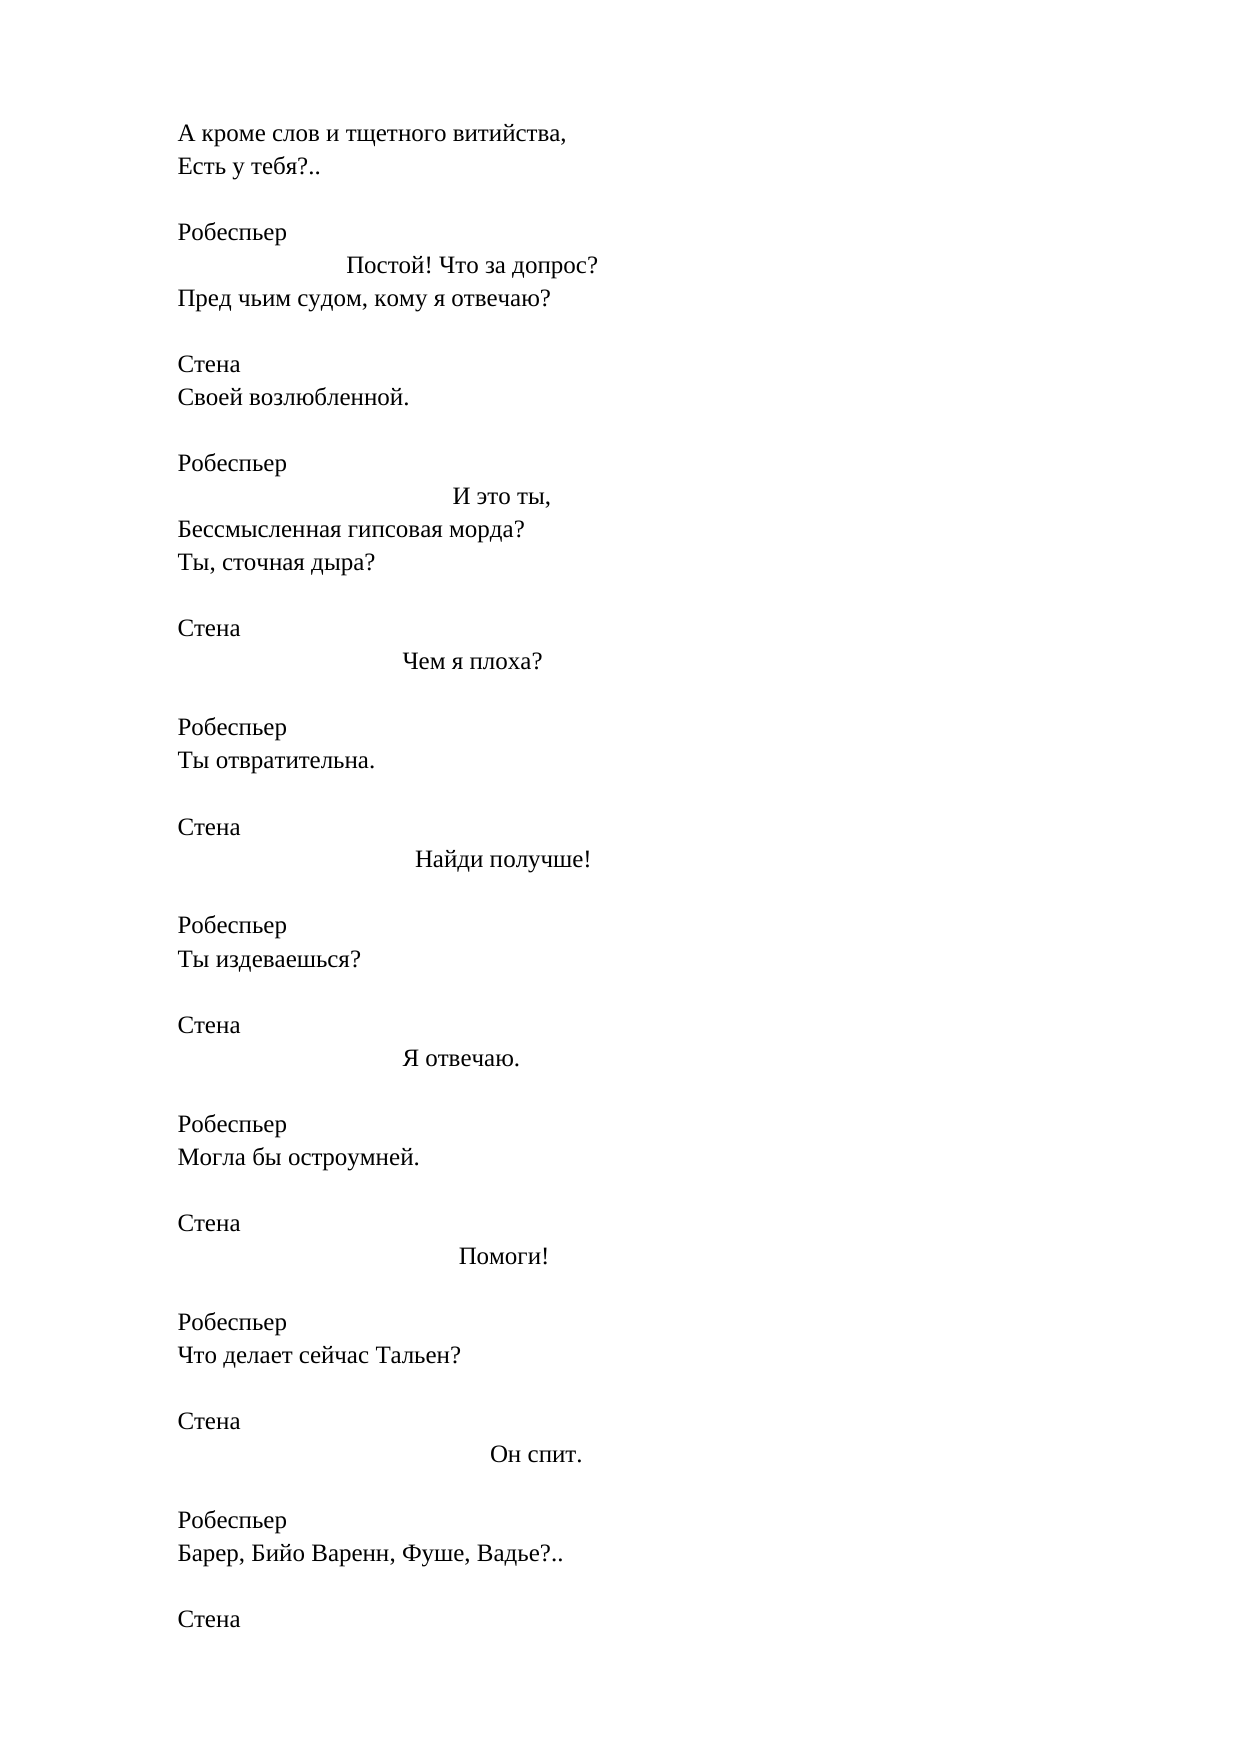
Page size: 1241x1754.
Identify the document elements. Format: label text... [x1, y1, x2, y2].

text Робеспьер [177, 1109, 1152, 1137]
text Чем я плоха? [177, 646, 1152, 675]
text Что делает сейчас Тальен? [177, 1340, 1152, 1369]
text И это ты, [177, 481, 1152, 510]
text Робеспьер [177, 217, 1152, 246]
text Помоги! [177, 1241, 1152, 1269]
text Постой! Что за допрос? [177, 250, 1152, 279]
text Бессмысленная гипсовая морда? [177, 514, 1152, 543]
text Он спит. [177, 1439, 1152, 1468]
text Стена [177, 613, 1152, 642]
text Есть у тебя?.. [177, 151, 1152, 180]
text Найди получше! [177, 844, 1152, 873]
text Ты издеваешься? [177, 944, 1152, 972]
text Ты отвратительна. [177, 746, 1152, 774]
text А кроме слов и тщетного витийства, [177, 118, 1152, 147]
text Могла бы остроумней. [177, 1142, 1152, 1171]
text Робеспьер [177, 911, 1152, 939]
text Робеспьер [177, 1505, 1152, 1534]
text Робеспьер [177, 448, 1152, 477]
text Робеспьер [177, 712, 1152, 741]
text Пред чьим судом, кому я отвечаю? [177, 283, 1152, 312]
text Стена [177, 1604, 1152, 1633]
text Своей возлюбленной. [177, 382, 1152, 411]
text Ты, сточная дыра? [177, 547, 1152, 576]
text Стена [177, 349, 1152, 378]
text Я отвечаю. [177, 1043, 1152, 1071]
text Стена [177, 1010, 1152, 1038]
text Робеспьер [177, 1307, 1152, 1336]
text Стена [177, 812, 1152, 840]
text Барер, Бийо Варенн, Фуше, Вадье?.. [177, 1538, 1152, 1567]
text Стена [177, 1208, 1152, 1237]
text Стена [177, 1406, 1152, 1435]
